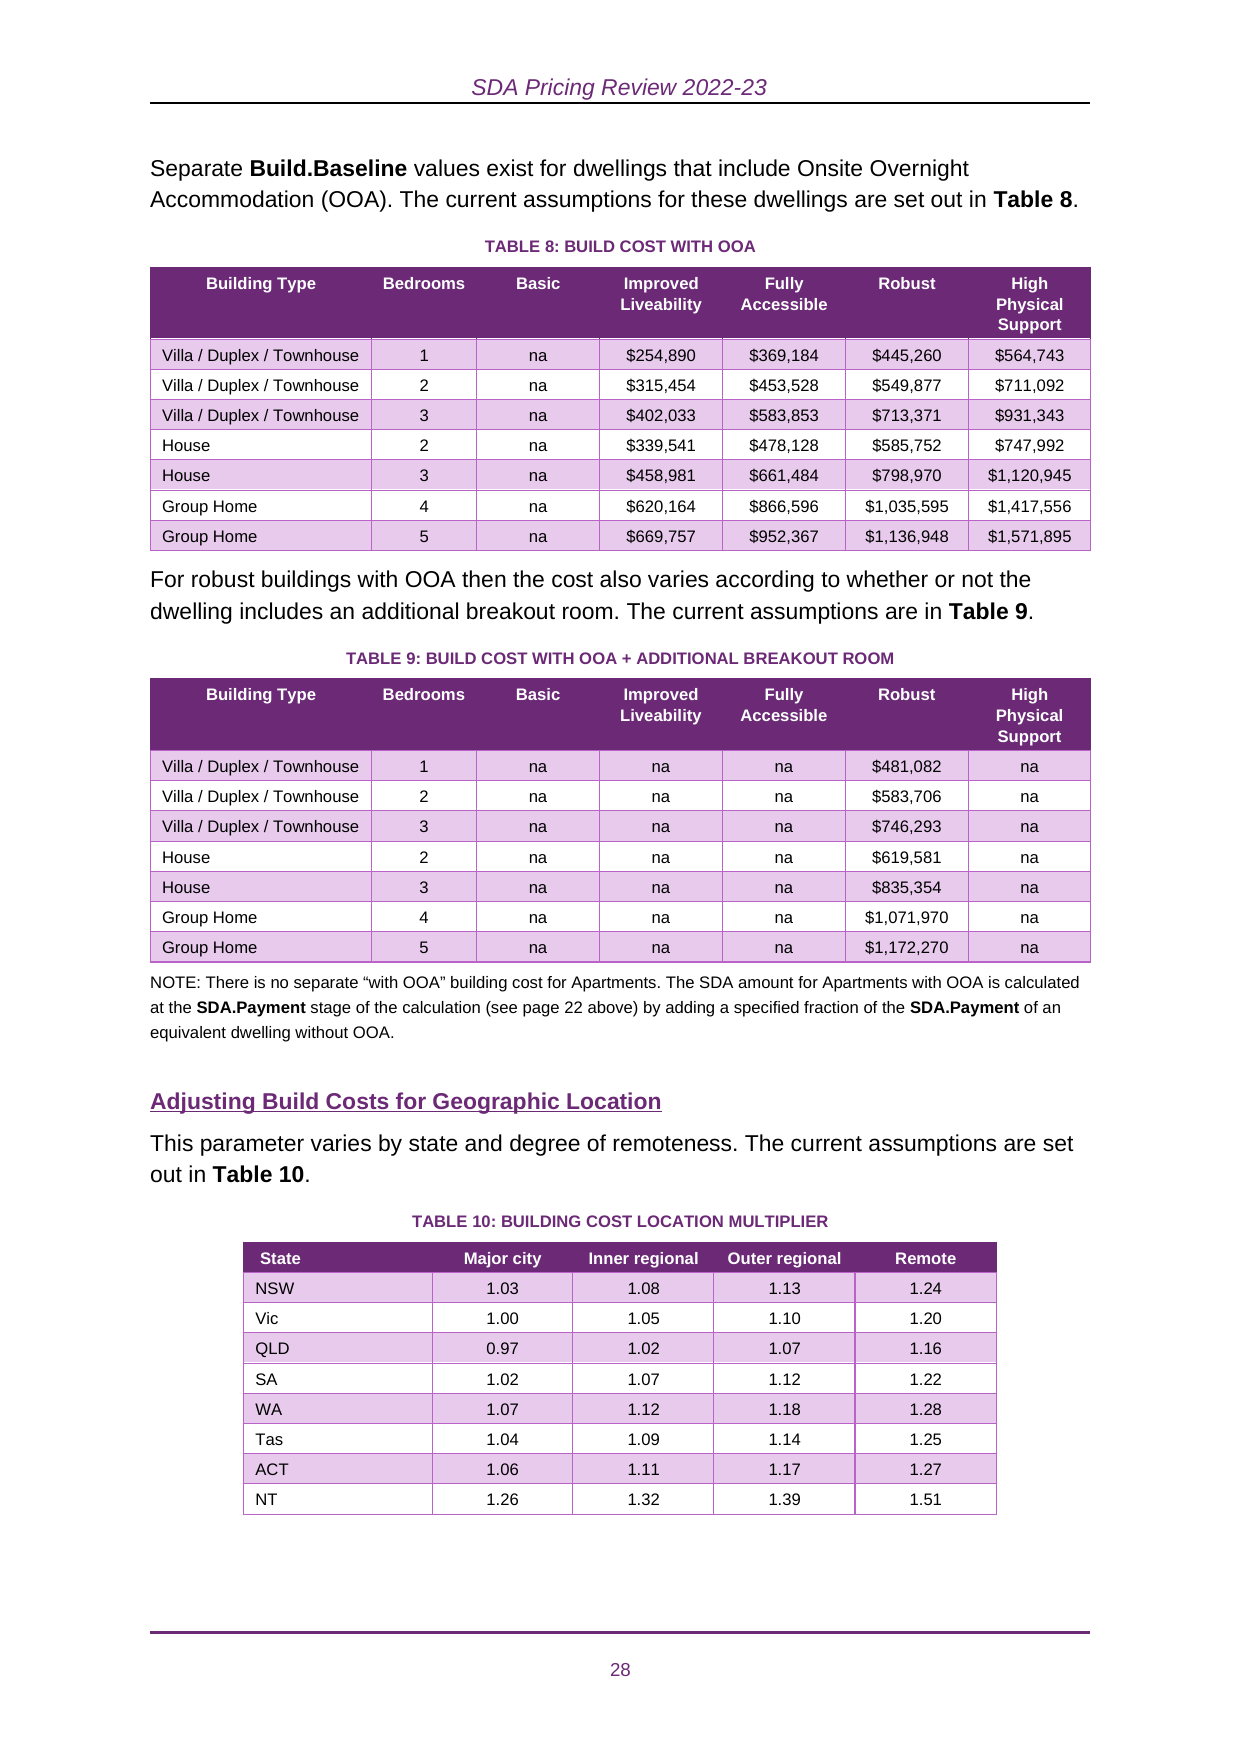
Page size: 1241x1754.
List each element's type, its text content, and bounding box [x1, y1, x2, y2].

table_cell 2 [372, 370, 476, 399]
table_header Basic [477, 679, 599, 750]
table_cell $931,343 [969, 400, 1090, 429]
table_cell 1.08 [573, 1273, 713, 1302]
table_cell $711,092 [969, 370, 1090, 399]
table_cell $669,757 [600, 521, 722, 550]
table_cell 0.97 [433, 1333, 572, 1362]
table_cell na [477, 521, 599, 550]
table_header High Physical Support [969, 679, 1090, 750]
table_cell na [723, 872, 845, 901]
table_cell 1.12 [714, 1364, 854, 1393]
table_cell $661,484 [723, 460, 845, 489]
table_cell Group Home [151, 521, 371, 550]
table_cell 4 [372, 902, 476, 931]
table_cell 1.02 [573, 1333, 713, 1362]
table_cell $1,417,556 [969, 491, 1090, 520]
table_cell 1.24 [856, 1273, 996, 1302]
table_header Robust [846, 679, 968, 750]
table_cell $835,354 [846, 872, 968, 901]
table_cell na [969, 872, 1090, 901]
table_cell 1.03 [433, 1273, 572, 1302]
table_cell na [723, 811, 845, 841]
text Table 10: Building Cost Location Multiplier [150, 1200, 1090, 1231]
table_cell House [151, 842, 371, 871]
table_cell na [600, 932, 722, 961]
table_header Bedrooms [372, 268, 476, 338]
table_cell 1.28 [856, 1394, 996, 1423]
table_cell Villa / Duplex / Townhouse [151, 340, 371, 369]
table_cell na [969, 811, 1090, 841]
text Separate Build.Baseline values exist for dwellings that include Onsite Overnight Accommodation (OOA). The current assumptions for these dwellings are set out in Table 8. [150, 150, 1090, 212]
table_cell na [477, 902, 599, 931]
table_cell 1.17 [714, 1454, 854, 1483]
table_cell na [477, 400, 599, 429]
table_cell $478,128 [723, 430, 845, 459]
table_cell NSW [244, 1273, 432, 1302]
table_header Building Type [151, 268, 371, 338]
table_cell $549,877 [846, 370, 968, 399]
table_header Outer regional [714, 1243, 854, 1272]
table_cell 3 [372, 811, 476, 841]
table_cell na [969, 842, 1090, 871]
table_cell WA [244, 1394, 432, 1423]
table_cell 1.27 [856, 1454, 996, 1483]
table_cell $620,164 [600, 491, 722, 520]
table_cell Group Home [151, 932, 371, 961]
table_cell 1.02 [433, 1364, 572, 1393]
table_header State [244, 1243, 432, 1272]
table_cell 1.09 [573, 1424, 713, 1453]
table_cell $583,706 [846, 781, 968, 810]
table_header Fully Accessible [723, 679, 845, 750]
table_cell Vic [244, 1303, 432, 1332]
table_cell na [723, 751, 845, 780]
text Table 8: Build Cost with OOA [150, 225, 1090, 256]
table_cell 1.04 [433, 1424, 572, 1453]
table_cell na [600, 811, 722, 841]
table_cell Villa / Duplex / Townhouse [151, 811, 371, 841]
table_cell $866,596 [723, 491, 845, 520]
table_header Fully Accessible [723, 268, 845, 338]
table_cell Villa / Duplex / Townhouse [151, 751, 371, 780]
table_cell Group Home [151, 902, 371, 931]
table_cell $453,528 [723, 370, 845, 399]
table_cell na [477, 932, 599, 961]
table_cell 1.20 [856, 1303, 996, 1332]
table_cell na [477, 751, 599, 780]
table_cell 1.07 [714, 1333, 854, 1362]
table_cell na [600, 751, 722, 780]
table_cell ACT [244, 1454, 432, 1483]
table_cell Group Home [151, 491, 371, 520]
table_cell na [477, 781, 599, 810]
table_cell 5 [372, 521, 476, 550]
text NOTE: There is no separate “with OOA” building cost for Apartments. The SDA amount for Apartments with OOA is calculated at the SDA.Payment stage of the calculation (see page 19 above) by adding a specified fraction of the SDA.Payment of an equivalent dwelling without OOA. [150, 967, 1090, 1042]
table_cell na [723, 842, 845, 871]
table_header Inner regional [573, 1243, 713, 1272]
table_cell 1.11 [573, 1454, 713, 1483]
table_cell 3 [372, 400, 476, 429]
table_cell na [969, 902, 1090, 931]
table_cell na [969, 781, 1090, 810]
table_cell 1.10 [714, 1303, 854, 1332]
table_cell na [600, 781, 722, 810]
text This parameter varies by state and degree of remoteness. The current assumptions are set out in Table 10. [150, 1125, 1090, 1187]
table_cell 1.18 [714, 1394, 854, 1423]
table_cell $1,172,270 [846, 932, 968, 961]
table_cell 1.12 [573, 1394, 713, 1423]
table_cell na [600, 902, 722, 931]
table_cell na [477, 842, 599, 871]
table_cell 3 [372, 872, 476, 901]
table_cell 1.32 [573, 1484, 713, 1513]
table_cell House [151, 872, 371, 901]
table_cell 3 [372, 460, 476, 489]
table_cell 1.06 [433, 1454, 572, 1483]
table_cell NT [244, 1484, 432, 1513]
table_cell $254,890 [600, 340, 722, 369]
table_cell na [477, 370, 599, 399]
table_cell $1,071,970 [846, 902, 968, 931]
table_cell 2 [372, 781, 476, 810]
table_cell 1 [372, 340, 476, 369]
table_cell $481,082 [846, 751, 968, 780]
table_header Remote [856, 1243, 996, 1272]
table_cell 1.22 [856, 1364, 996, 1393]
table_cell 1.39 [714, 1484, 854, 1513]
table_cell QLD [244, 1333, 432, 1362]
table_cell na [477, 340, 599, 369]
table_cell na [477, 811, 599, 841]
table_cell $1,136,948 [846, 521, 968, 550]
table_cell 1.07 [433, 1394, 572, 1423]
table_cell 1.25 [856, 1424, 996, 1453]
table_cell $402,033 [600, 400, 722, 429]
table_cell Villa / Duplex / Townhouse [151, 781, 371, 810]
text Table 9: Build Cost with OOA + Additional Breakout Room [150, 636, 1090, 668]
table_cell $369,184 [723, 340, 845, 369]
table_cell 1.51 [856, 1484, 996, 1513]
table_cell 5 [372, 932, 476, 961]
table_header Building Type [151, 679, 371, 750]
table_cell $619,581 [846, 842, 968, 871]
table_cell na [477, 491, 599, 520]
table_cell $564,743 [969, 340, 1090, 369]
table_cell 1.05 [573, 1303, 713, 1332]
table_cell na [969, 751, 1090, 780]
table_header High Physical Support [969, 268, 1090, 338]
table_cell $952,367 [723, 521, 845, 550]
table_cell na [723, 902, 845, 931]
table_header Improved Liveability [600, 268, 722, 338]
table_cell $1,120,945 [969, 460, 1090, 489]
table_cell 2 [372, 430, 476, 459]
subtitle Adjusting Build Costs for Geographic Location [150, 1083, 1090, 1114]
table_cell 1 [372, 751, 476, 780]
table_cell $1,571,895 [969, 521, 1090, 550]
table_cell $339,541 [600, 430, 722, 459]
table_cell $713,371 [846, 400, 968, 429]
table_header Major city [433, 1243, 572, 1272]
table_cell na [600, 842, 722, 871]
table_cell 1.26 [433, 1484, 572, 1513]
table_cell na [477, 872, 599, 901]
table_cell na [600, 872, 722, 901]
table_cell na [477, 430, 599, 459]
table_cell $747,992 [969, 430, 1090, 459]
table_cell 2 [372, 842, 476, 871]
table_cell $585,752 [846, 430, 968, 459]
table_cell 1.16 [856, 1333, 996, 1362]
table_header Basic [477, 268, 599, 338]
table_cell 1.14 [714, 1424, 854, 1453]
table_cell $798,970 [846, 460, 968, 489]
table_cell Villa / Duplex / Townhouse [151, 370, 371, 399]
table_cell $746,293 [846, 811, 968, 841]
table_cell na [969, 932, 1090, 961]
table_cell 1.07 [573, 1364, 713, 1393]
table_cell na [723, 781, 845, 810]
table_cell 1.13 [714, 1273, 854, 1302]
table_cell SA [244, 1364, 432, 1393]
table_header Bedrooms [372, 679, 476, 750]
table_cell 4 [372, 491, 476, 520]
table_cell $1,035,595 [846, 491, 968, 520]
table_cell House [151, 460, 371, 489]
table_cell $445,260 [846, 340, 968, 369]
table_header Robust [846, 268, 968, 338]
table_cell na [723, 932, 845, 961]
table_cell $583,853 [723, 400, 845, 429]
table_header Improved Liveability [600, 679, 722, 750]
table_cell na [477, 460, 599, 489]
table_cell Tas [244, 1424, 432, 1453]
table_cell Villa / Duplex / Townhouse [151, 400, 371, 429]
table_cell House [151, 430, 371, 459]
table_cell 1.00 [433, 1303, 572, 1332]
text For robust buildings with OOA then the cost also varies according to whether or not the dwelling includes an additional breakout room. The current assumptions are in Table 9. [150, 561, 1090, 624]
table_cell $458,981 [600, 460, 722, 489]
table_cell $315,454 [600, 370, 722, 399]
